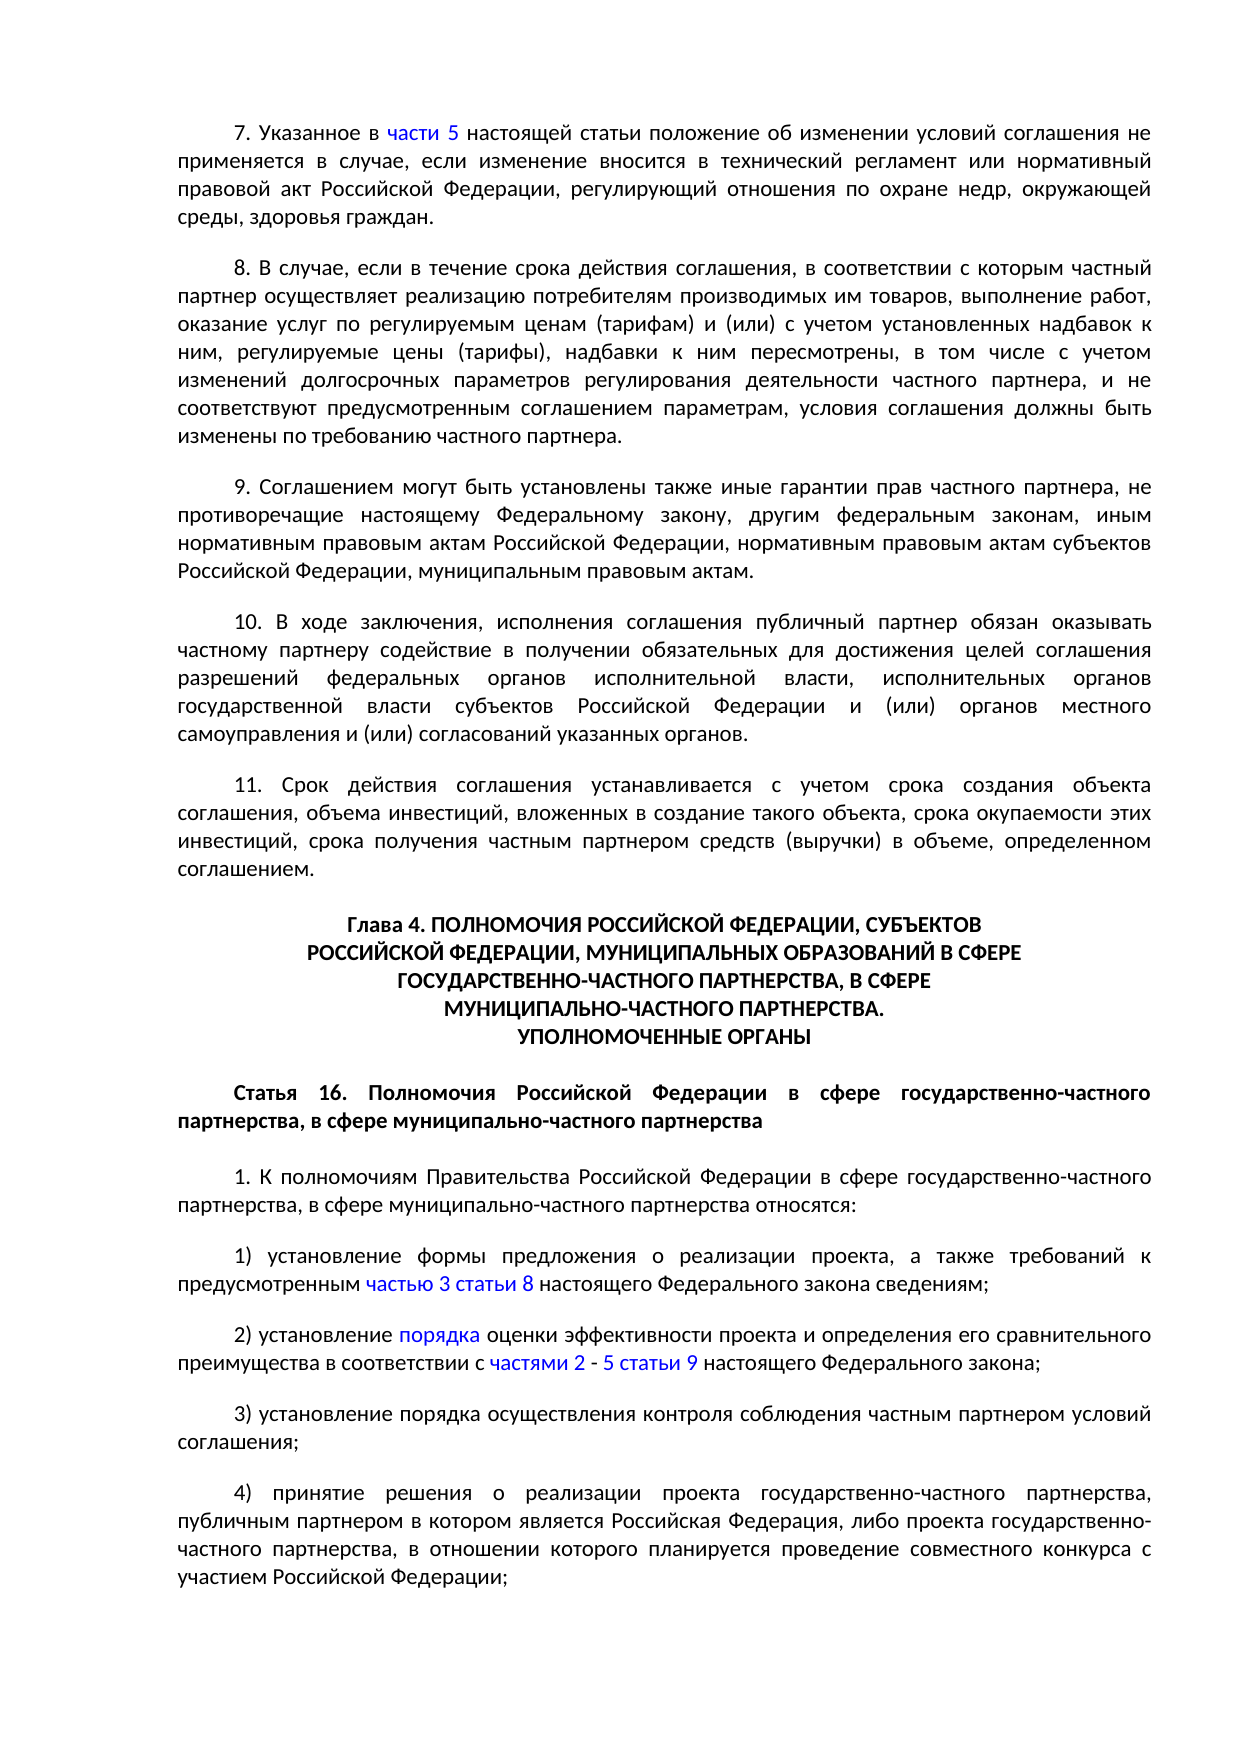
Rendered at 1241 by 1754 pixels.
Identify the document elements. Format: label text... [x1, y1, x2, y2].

title Глава 4. ПОЛНОМОЧИЯ РОССИЙСКОЙ ФЕДЕРАЦИИ, СУБЪЕКТОВ [177, 910, 1152, 938]
text 8. В случае, если в течение срока действия соглашения, в соответствии с которым частный партнер осуществляет реализацию потребителям производимых им товаров, выполнение работ, оказание услуг по регулируемым ценам (тарифам) и (или) с учетом установленных надбавок к ним, регулируемые цены (тарифы), надбавки к ним пересмотрены, в том числе с учетом изменений долгосрочных параметров регулирования деятельности частного партнера, и не соответствуют предусмотренным соглашением параметрам, условия соглашения должны быть изменены по требованию частного партнера. [177, 253, 1152, 449]
title ГОСУДАРСТВЕННО-ЧАСТНОГО ПАРТНЕРСТВА, В СФЕРЕ [177, 966, 1152, 994]
text 1. К полномочиям Правительства Российской Федерации в сфере государственно-частного партнерства, в сфере муниципально-частного партнерства относятся: [177, 1162, 1152, 1218]
text 2) установление порядка оценки эффективности проекта и определения его сравнительного преимущества в соответствии с частями 2 - 5 статьи 9 настоящего Федерального закона; [177, 1320, 1152, 1376]
text 7. Указанное в части 5 настоящей статьи положение об изменении условий соглашения не применяется в случае, если изменение вносится в технический регламент или нормативный правовой акт Российской Федерации, регулирующий отношения по охране недр, окружающей среды, здоровья граждан. [177, 118, 1152, 230]
text 10. В ходе заключения, исполнения соглашения публичный партнер обязан оказывать частному партнеру содействие в получении обязательных для достижения целей соглашения разрешений федеральных органов исполнительной власти, исполнительных органов государственной власти субъектов Российской Федерации и (или) органов местного самоуправления и (или) согласований указанных органов. [177, 607, 1152, 747]
title Статья 16. Полномочия Российской Федерации в сфере государственно-частного партнерства, в сфере муниципально-частного партнерства [177, 1078, 1152, 1134]
title МУНИЦИПАЛЬНО-ЧАСТНОГО ПАРТНЕРСТВА. [177, 994, 1152, 1022]
text 9. Соглашением могут быть установлены также иные гарантии прав частного партнера, не противоречащие настоящему Федеральному закону, другим федеральным законам, иным нормативным правовым актам Российской Федерации, нормативным правовым актам субъектов Российской Федерации, муниципальным правовым актам. [177, 472, 1152, 584]
title РОССИЙСКОЙ ФЕДЕРАЦИИ, МУНИЦИПАЛЬНЫХ ОБРАЗОВАНИЙ В СФЕРЕ [177, 938, 1152, 966]
title УПОЛНОМОЧЕННЫЕ ОРГАНЫ [177, 1022, 1152, 1050]
text 4) принятие решения о реализации проекта государственно-частного партнерства, публичным партнером в котором является Российская Федерация, либо проекта государственно-частного партнерства, в отношении которого планируется проведение совместного конкурса с участием Российской Федерации; [177, 1478, 1152, 1590]
text 3) установление порядка осуществления контроля соблюдения частным партнером условий соглашения; [177, 1399, 1152, 1455]
text 1) установление формы предложения о реализации проекта, а также требований к предусмотренным частью 3 статьи 8 настоящего Федерального закона сведениям; [177, 1241, 1152, 1297]
text 11. Срок действия соглашения устанавливается с учетом срока создания объекта соглашения, объема инвестиций, вложенных в создание такого объекта, срока окупаемости этих инвестиций, срока получения частным партнером средств (выручки) в объеме, определенном соглашением. [177, 770, 1152, 882]
